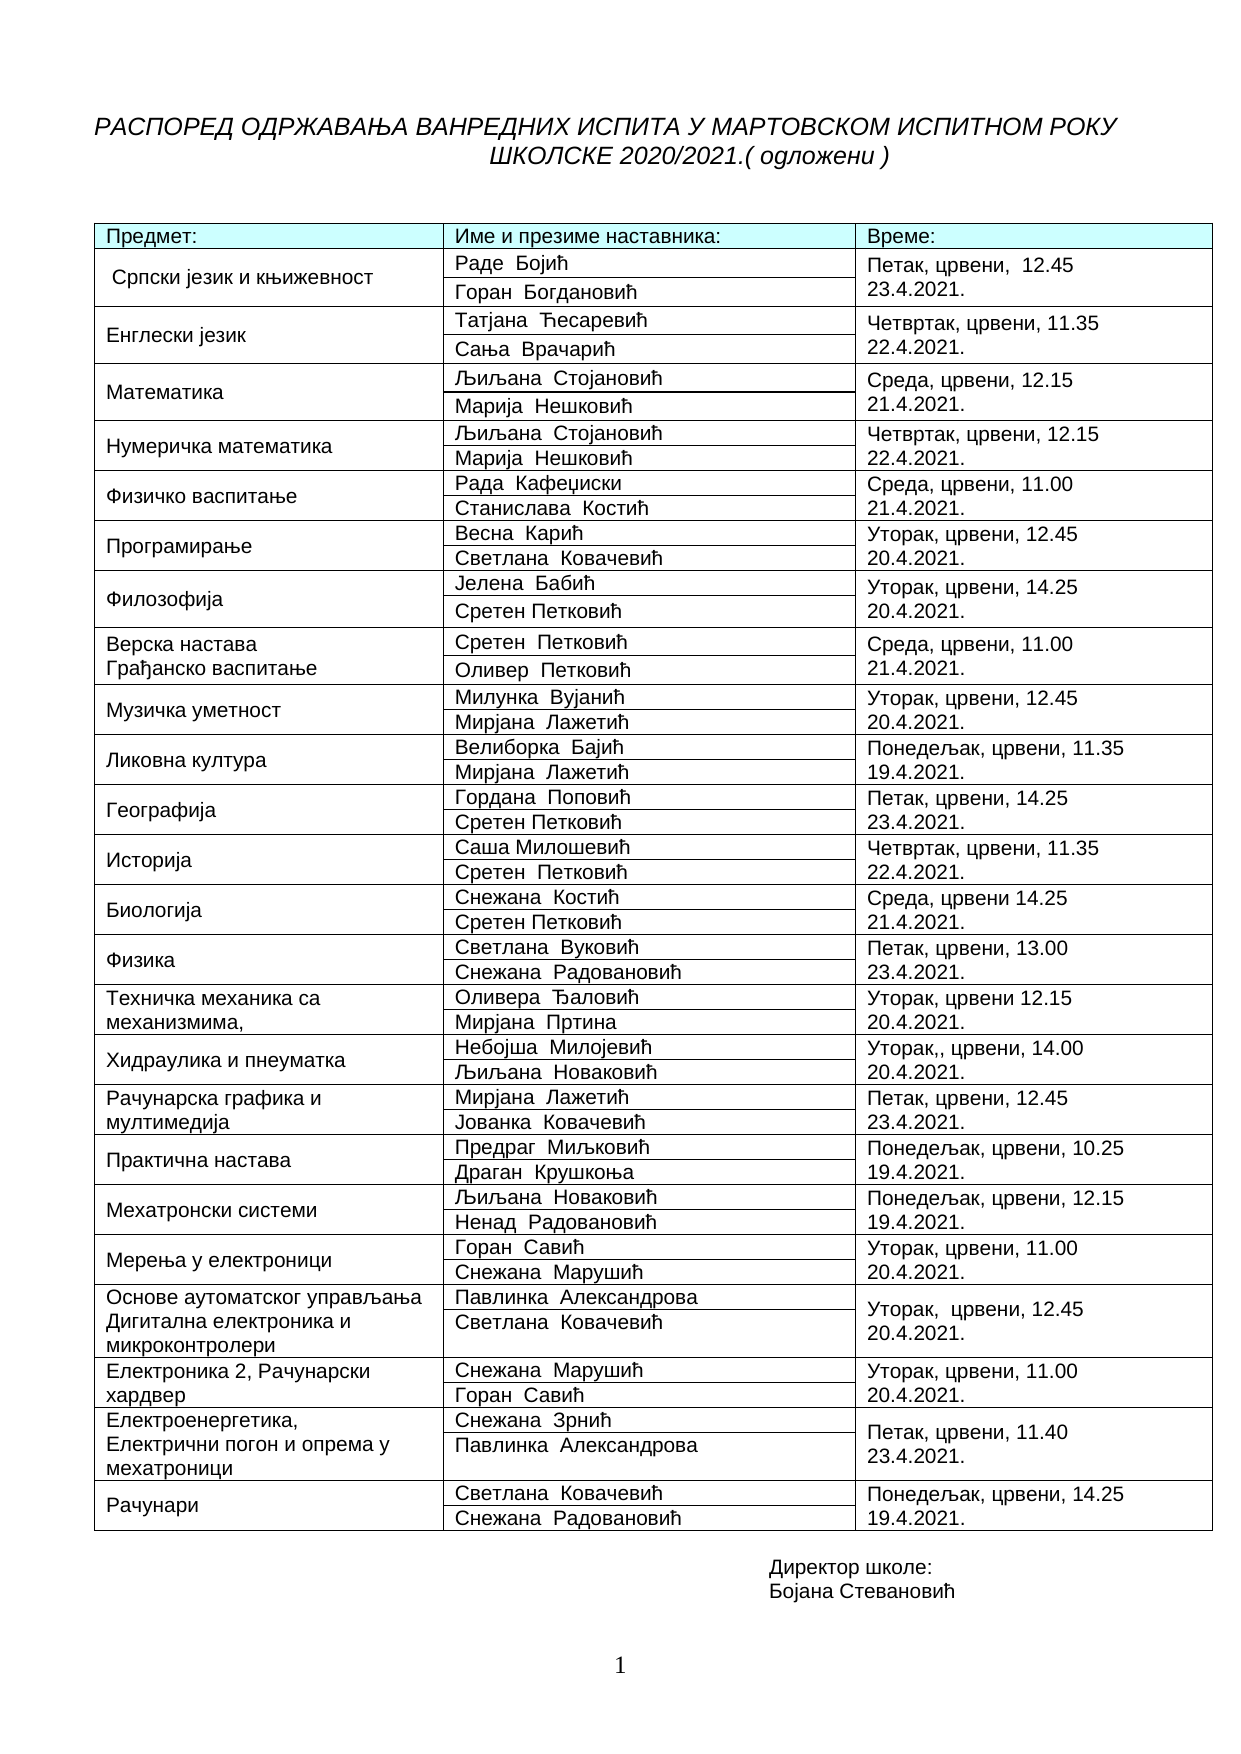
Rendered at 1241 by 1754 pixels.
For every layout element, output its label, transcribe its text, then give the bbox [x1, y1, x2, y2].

table_cell Електроника 2, Рачунарски хардвер [95, 1358, 443, 1407]
table_cell Рада Кафеџиски [444, 471, 855, 495]
table_cell Верска настава Грађанско васпитање [95, 628, 443, 684]
table_cell Четвртак, црвени, 11.35 22.4.2021. [856, 835, 1212, 884]
table_cell Ненад Радовановић [444, 1210, 855, 1234]
table_cell Предраг Миљковић [444, 1135, 855, 1159]
table_cell Понедељак, црвени, 10.25 19.4.2021. [856, 1135, 1212, 1184]
table_cell Уторак, црвени, 14.25 20.4.2021. [856, 571, 1212, 627]
table_cell Среда, црвени, 12.15 21.4.2021. [856, 364, 1212, 420]
table_cell Програмирање [95, 521, 443, 570]
table_cell Горан Богдановић [444, 278, 855, 306]
table_cell Сретен Петковић [444, 596, 855, 627]
text Директор школе: [694, 1555, 1146, 1579]
text РАСПОРЕД ОДРЖАВАЊА ВАНРЕДНИХ ИСПИТА У МАРТОВСКОМ ИСПИТНОМ РОКУ [94, 112, 1146, 141]
table_cell Мирјана Лажетић [444, 760, 855, 784]
table_cell Четвртак, црвени, 11.35 22.4.2021. [856, 307, 1212, 363]
table_cell Уторак, црвени, 12.45 20.4.2021. [856, 1285, 1212, 1357]
table_cell Уторак, црвени, 11.00 20.4.2021. [856, 1235, 1212, 1284]
table_cell Биологија [95, 885, 443, 934]
table_cell Сања Врачарић [444, 335, 855, 363]
table_cell Светлана Ковачевић [444, 546, 855, 570]
table_cell Снежана Костић [444, 885, 855, 909]
table_cell Светлана Ковачевић [444, 1310, 855, 1357]
table_cell Уторак, црвени, 12.45 20.4.2021. [856, 521, 1212, 570]
table_cell Раде Бојић [444, 249, 855, 277]
table_cell Весна Карић [444, 521, 855, 545]
table_cell Јелена Бабић [444, 571, 855, 595]
table_cell Ликовна култура [95, 735, 443, 784]
table_cell Енглески језик [95, 307, 443, 363]
text ШКОЛСКЕ 2020/2021.( одложени ) [94, 141, 1146, 170]
table_cell Музичка уметност [95, 685, 443, 734]
table_cell Среда, црвени, 11.00 21.4.2021. [856, 628, 1212, 684]
table_cell Среда, црвени 14.25 21.4.2021. [856, 885, 1212, 934]
table_cell Петак, црвени, 14.25 23.4.2021. [856, 785, 1212, 834]
table_cell Велиборка Бајић [444, 735, 855, 759]
table_cell Горан Савић [444, 1235, 855, 1259]
table_cell Петак, црвени, 13.00 23.4.2021. [856, 935, 1212, 984]
table_cell Снежана Радовановић [444, 960, 855, 984]
table_cell Оливер Петковић [444, 656, 855, 684]
table_cell Сретен Петковић [444, 860, 855, 884]
table_cell Горан Савић [444, 1383, 855, 1407]
table_cell Сретен Петковић [444, 810, 855, 834]
table_cell Рачунарска графика и мултимедија [95, 1085, 443, 1134]
table_cell Среда, црвени, 11.00 21.4.2021. [856, 471, 1212, 520]
table_cell Понедељак, црвени, 11.35 19.4.2021. [856, 735, 1212, 784]
table_cell Драган Крушкоња [444, 1160, 855, 1184]
table_cell Станислава Костић [444, 496, 855, 520]
table_cell Сретен Петковић [444, 628, 855, 655]
table_cell Гордана Поповић [444, 785, 855, 809]
table_cell Техничка механика са механизмима, [95, 985, 443, 1034]
table_cell Физика [95, 935, 443, 984]
table_cell Саша Милошевић [444, 835, 855, 859]
table_cell Нумеричка математика [95, 421, 443, 470]
table_cell Мехатронски системи [95, 1185, 443, 1234]
table_cell Рачунари [95, 1481, 443, 1530]
table_cell Уторак, црвени 12.15 20.4.2021. [856, 985, 1212, 1034]
table_cell Петак, црвени, 11.40 23.4.2021. [856, 1408, 1212, 1480]
table_cell Хидраулика и пнеуматка [95, 1035, 443, 1084]
table_cell Оливера Ђаловић [444, 985, 855, 1009]
table_cell Небојша Милојевић [444, 1035, 855, 1059]
table_header Име и презиме наставника: [444, 224, 855, 248]
table_cell Марија Нешковић [444, 446, 855, 470]
table_cell Географија [95, 785, 443, 834]
table_cell Практична настава [95, 1135, 443, 1184]
table_cell Мирјана Лажетић [444, 710, 855, 734]
table_cell Љиљана Новаковић [444, 1060, 855, 1084]
table_cell Јованка Ковачевић [444, 1110, 855, 1134]
table_cell Љиљана Новаковић [444, 1185, 855, 1209]
table_cell Сретен Петковић [444, 910, 855, 934]
table_cell Електроенергетика, Електрични погон и опрема у мехатроници [95, 1408, 443, 1480]
table_cell Снежана Радовановић [444, 1506, 855, 1530]
table_cell Светлана Вуковић [444, 935, 855, 959]
table_cell Понедељак, црвени, 12.15 19.4.2021. [856, 1185, 1212, 1234]
table_cell Српски језик и књижевност [95, 249, 443, 306]
table_cell Љиљана Стојановић [444, 421, 855, 445]
table_cell Мирјана Лажетић [444, 1085, 855, 1109]
table_cell Мерења у електроници [95, 1235, 443, 1284]
table_cell Љиљана Стојановић [444, 364, 855, 391]
table_cell Понедељак, црвени, 14.25 19.4.2021. [856, 1481, 1212, 1530]
table_cell Уторак, црвени, 12.45 20.4.2021. [856, 685, 1212, 734]
table_cell Светлана Ковачевић [444, 1481, 855, 1505]
table_cell Марија Нешковић [444, 393, 855, 420]
table_cell Уторак, црвени, 11.00 20.4.2021. [856, 1358, 1212, 1407]
table_cell Физичко васпитање [95, 471, 443, 520]
table_cell Филозофија [95, 571, 443, 627]
text Бојана Стевановић [94, 1579, 1146, 1603]
table_cell Историја [95, 835, 443, 884]
table_cell Петак, црвени, 12.45 23.4.2021. [856, 1085, 1212, 1134]
table_cell Основе аутоматског управљања Дигитална електроника и микроконтролери [95, 1285, 443, 1357]
table_cell Татјана Ћесаревић [444, 307, 855, 334]
table_cell Уторак,, црвени, 14.00 20.4.2021. [856, 1035, 1212, 1084]
table_cell Снежана Зрнић [444, 1408, 855, 1432]
table_header Време: [856, 224, 1212, 248]
table_cell Снежана Марушић [444, 1260, 855, 1284]
table_cell Милунка Вујанић [444, 685, 855, 709]
table_cell Петак, црвени, 12.45 23.4.2021. [856, 249, 1212, 306]
table_cell Павлинка Александрова [444, 1285, 855, 1309]
table_cell Четвртак, црвени, 12.15 22.4.2021. [856, 421, 1212, 470]
table_cell Математика [95, 364, 443, 420]
table_cell Снежана Марушић [444, 1358, 855, 1382]
table_cell Павлинка Александрова [444, 1433, 855, 1480]
table_header Предмет: [95, 224, 443, 248]
table_cell Мирјана Пртина [444, 1010, 855, 1034]
